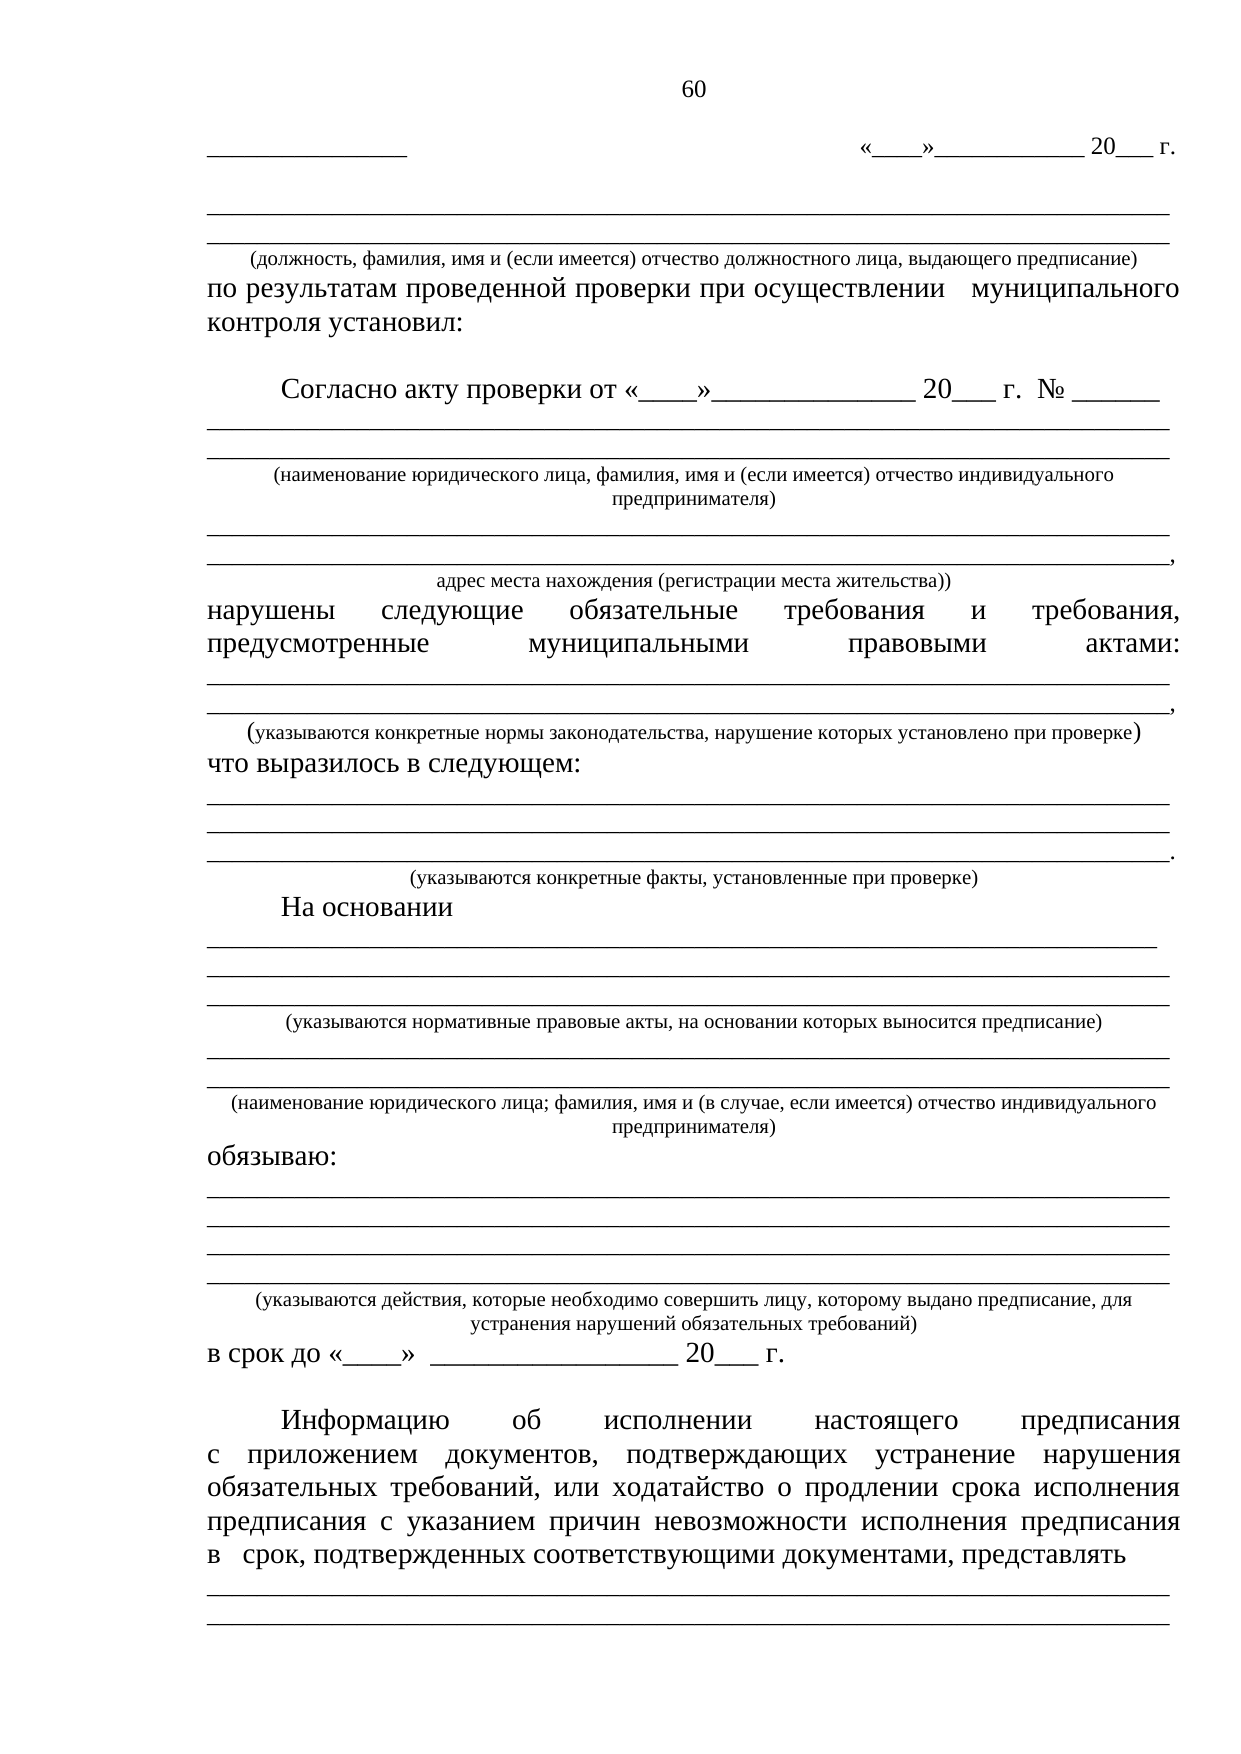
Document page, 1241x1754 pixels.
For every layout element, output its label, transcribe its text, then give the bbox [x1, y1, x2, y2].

text по результатам проведенной проверки при осуществлении муниципального контроля установил: [207, 270, 1181, 337]
text (наименование юридического лица; фамилия, имя и (в случае, если имеется) отчество индивидуального предпринимателя) [207, 1090, 1181, 1138]
text нарушены следующие обязательные требования и требования, предусмотренные муниципальными правовыми актами: __________________________________________________________________________________________________________________________________________________________, [207, 592, 1181, 716]
text ________________ «____»____________ 20___ г. [207, 131, 1181, 160]
text ____________________________________________________________________________ [207, 922, 1181, 951]
text (указываются конкретные факты, установленные при проверке) [207, 865, 1181, 889]
text __________________________________________________________________________________________________________________________________________________________ [207, 1033, 1181, 1090]
text что выразилось в следующем: [207, 745, 1181, 779]
text (указываются конкретные нормы законодательства, нарушение которых установлено при проверке) [207, 716, 1181, 745]
text __________________________________________________________________________________________________________________________________________________________ [207, 404, 1181, 462]
text __________________________________________________________________________________________________________________________________________________________ [207, 189, 1181, 246]
text __________________________________________________________________________________________________________________________________________________________, [207, 510, 1181, 568]
text На основании [207, 889, 1181, 922]
text Согласно акту проверки от «____»______________ 20___ г. № ______ [207, 371, 1181, 404]
text в срок до «____» _________________ 20___ г. [207, 1335, 1181, 1369]
text (указываются нормативные правовые акты, на основании которых выносится предписание) [207, 1009, 1181, 1033]
text (должность, фамилия, имя и (если имеется) отчество должностного лица, выдающего предписание) [207, 246, 1181, 270]
text _______________________________________________________________________________________________________________________________________________________________________________________________________________________________________. [207, 779, 1181, 865]
text обязываю: [207, 1138, 1181, 1172]
text ____________________________________________________________________________________________________________________________________________________________________________________________________________________________________________________________________________________________________________________ [207, 1172, 1181, 1287]
text __________________________________________________________________________________________________________________________________________________________ [207, 1570, 1181, 1627]
text Информацию об исполнении настоящего предписания с приложением документов, подтверждающих устранение нарушения обязательных требований, или ходатайство о продлении срока исполнения предписания с указанием причин невозможности исполнения предписания в срок, подтвержденных соответствующими документами, представлять [207, 1402, 1181, 1570]
text (указываются действия, которые необходимо совершить лицу, которому выдано предписание, для устранения нарушений обязательных требований) [207, 1287, 1181, 1335]
text (наименование юридического лица, фамилия, имя и (если имеется) отчество индивидуального предпринимателя) [207, 462, 1181, 510]
text адрес места нахождения (регистрации места жительства)) [207, 568, 1181, 592]
text __________________________________________________________________________________________________________________________________________________________ [207, 951, 1181, 1009]
